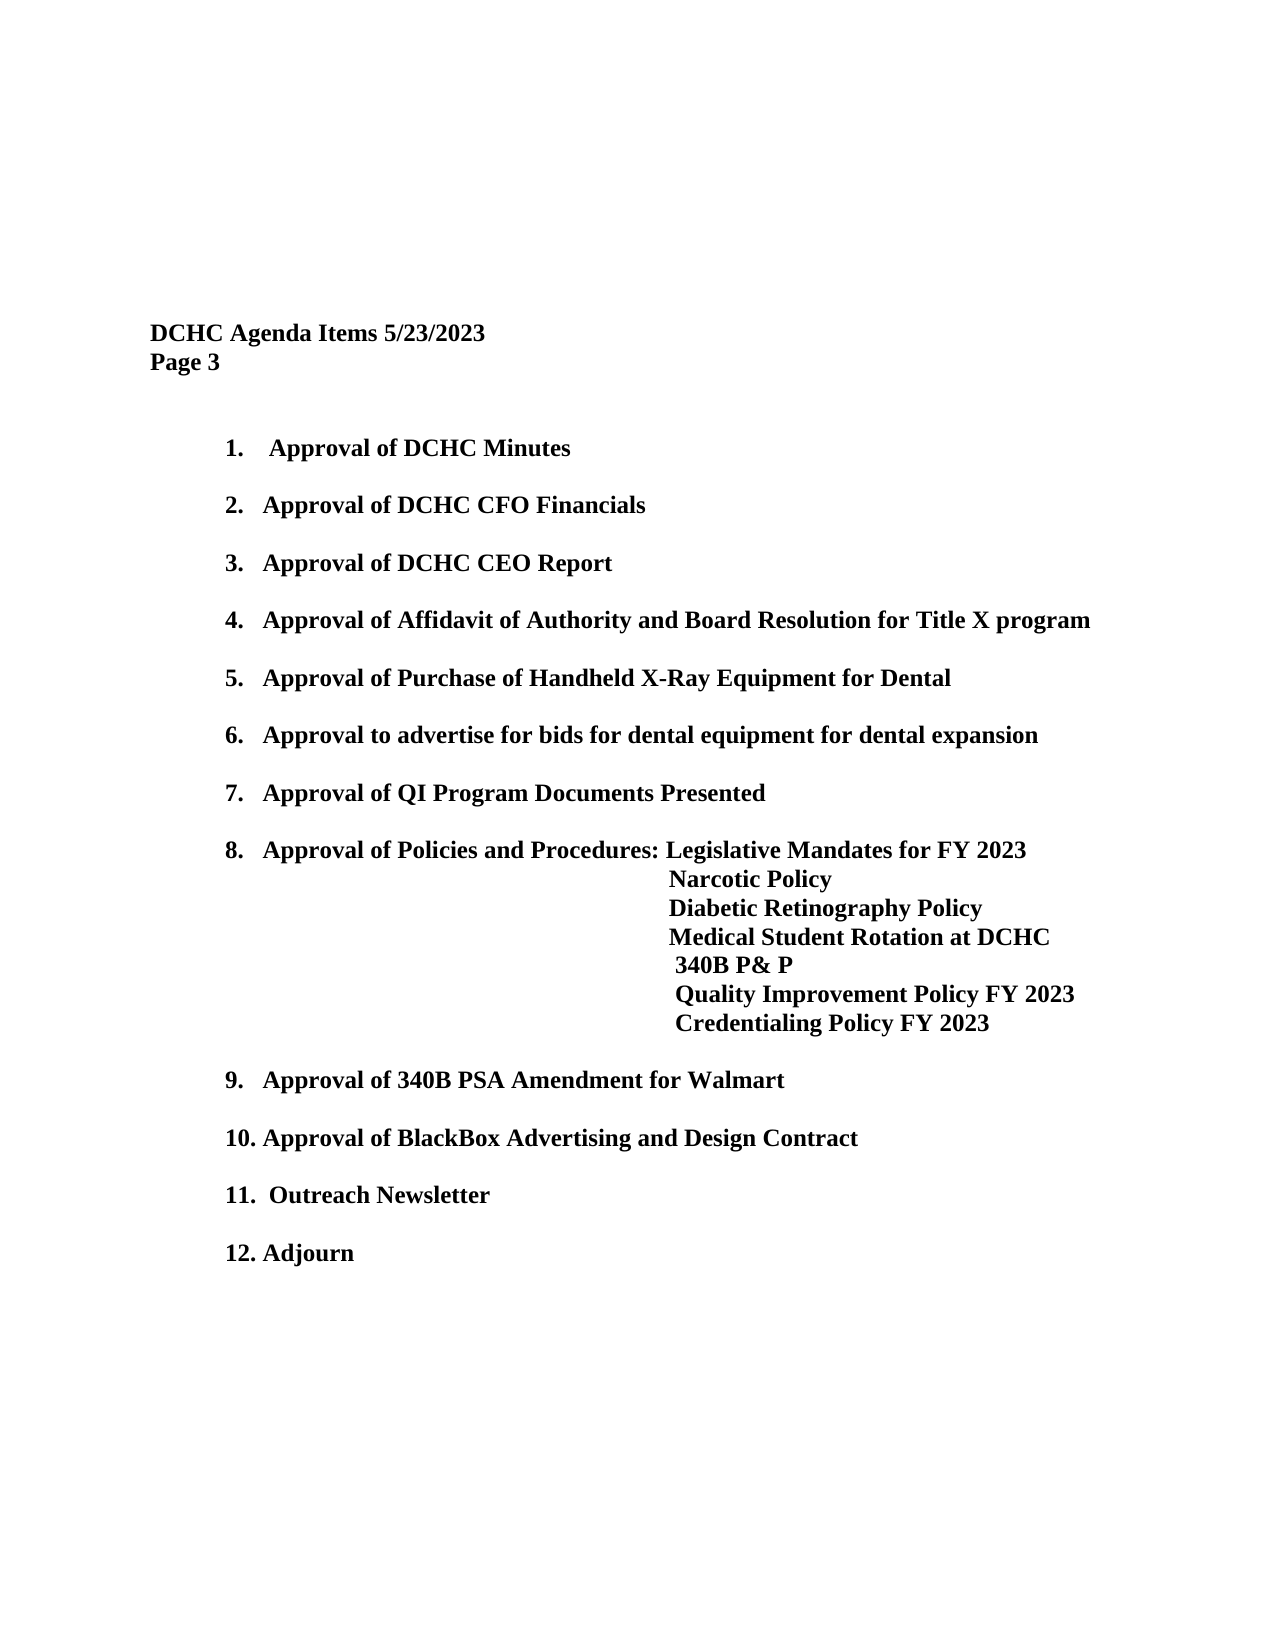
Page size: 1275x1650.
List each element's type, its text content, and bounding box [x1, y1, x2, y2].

list Approval of QI Program Documents Presented [225, 778, 1125, 807]
list Approval of Policies and Procedures: Legislative Mandates for FY 2023 [225, 835, 1125, 864]
list Approval of Affidavit of Authority and Board Resolution for Title X program [225, 605, 1125, 634]
text Narcotic Policy [600, 864, 1125, 893]
text Page 3 [150, 347, 1125, 375]
list Outreach Newsletter [225, 1180, 1125, 1209]
list Approval of 340B PSA Amendment for Walmart [225, 1065, 1125, 1094]
list Approval of Purchase of Handheld X-Ray Equipment for Dental [225, 663, 1125, 692]
list Approval of DCHC CFO Financials [225, 490, 1125, 519]
list Approval to advertise for bids for dental equipment for dental expansion [225, 720, 1125, 749]
text 340B P& P [150, 950, 1125, 979]
text Diabetic Retinography Policy [150, 893, 1125, 922]
list Adjourn [225, 1238, 1125, 1267]
text Quality Improvement Policy FY 2023 [150, 979, 1125, 1008]
list Approval of DCHC Minutes [225, 433, 1125, 462]
list Approval of DCHC CEO Report [225, 548, 1125, 577]
list Approval of BlackBox Advertising and Design Contract [225, 1123, 1125, 1152]
text DCHC Agenda Items 5/23/2023 [150, 318, 1125, 347]
text Medical Student Rotation at DCHC [150, 922, 1125, 950]
text Credentialing Policy FY 2023 [150, 1008, 1125, 1037]
